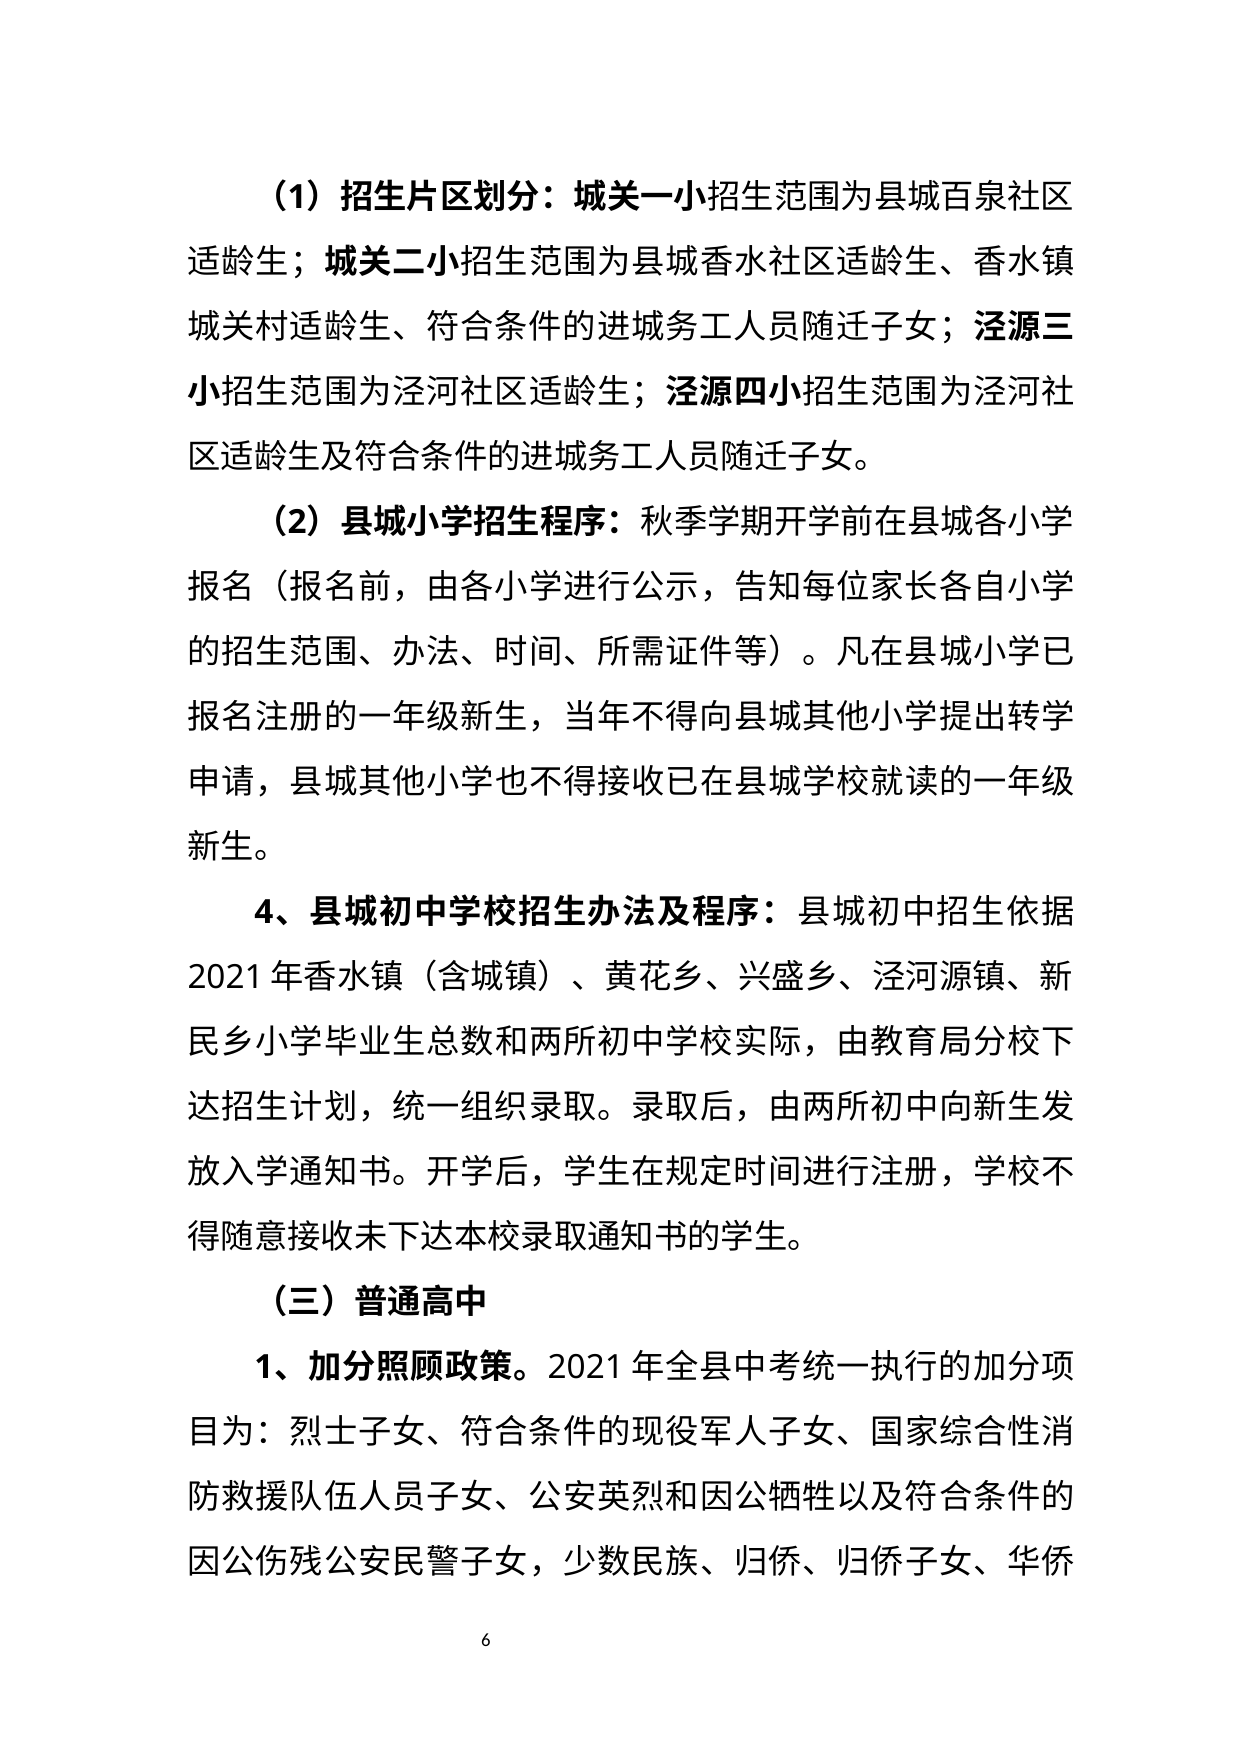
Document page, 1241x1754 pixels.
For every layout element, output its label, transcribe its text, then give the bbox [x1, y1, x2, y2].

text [187, 1332, 1075, 1592]
text （1）招生片区划分：城关一小招生范围为县城百泉社区适龄生；城关二小招生范围为县城香水社区适龄生、香水镇城关村适龄生、符合条件的进城务工人员随迁子女；泾源三小招生范围为泾河社区适龄生；泾源四小招生范围为泾河社区适龄生及符合条件的进城务工人员随迁子女。 [187, 162, 1075, 487]
text （三）普通高中 [187, 1267, 1075, 1332]
text 4、县城初中学校招生办法及程序：县城初中招生依据2021年香水镇（含城镇）、黄花乡、兴盛乡、泾河源镇、新民乡小学毕业生总数和两所初中学校实际，由教育局分校下达招生计划，统一组织录取。录取后，由两所初中向新生发放入学通知书。开学后，学生在规定时间进行注册，学校不得随意接收未下达本校录取通知书的学生。 [187, 877, 1075, 1267]
text （2）县城小学招生程序：秋季学期开学前在县城各小学报名（报名前，由各小学进行公示，告知每位家长各自小学的招生范围、办法、时间、所需证件等）。凡在县城小学已报名注册的一年级新生，当年不得向县城其他小学提出转学申请，县城其他小学也不得接收已在县城学校就读的一年级新生。 [187, 487, 1075, 877]
